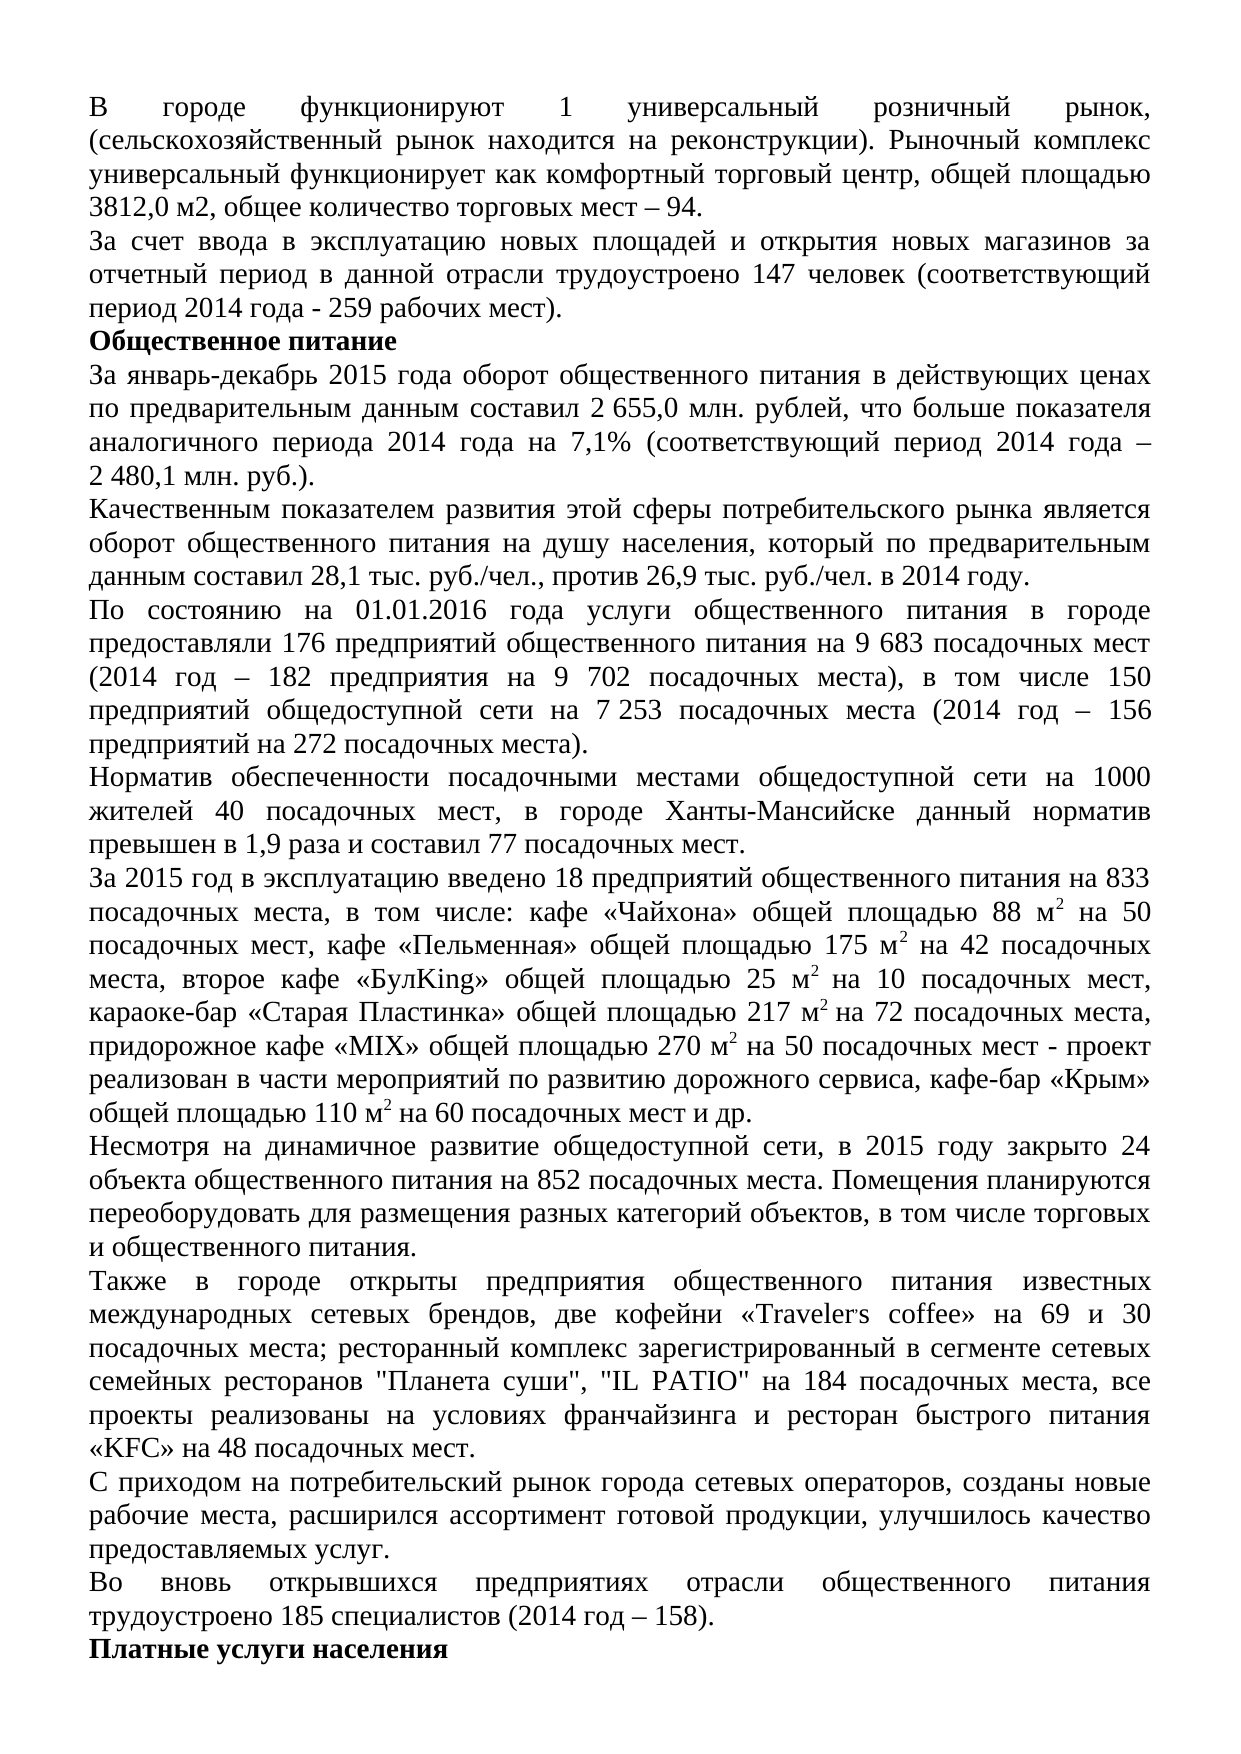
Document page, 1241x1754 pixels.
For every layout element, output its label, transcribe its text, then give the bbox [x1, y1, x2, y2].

text Также в городе открыты предприятия общественного питания известных международных сетевых брендов, две кофейни «Traveler,s coffee» на 69 и 30 посадочных места; ресторанный комплекс зарегистрированный в сегменте сетевых семейных ресторанов "Планета суши", "IL PATIO" на 184 посадочных места, все проекты реализованы на условиях франчайзинга и ресторан быстрого питания «KFC» на 48 посадочных мест. [182, 1430, 1152, 1464]
text За 2015 год в эксплуатацию введено 18 предприятий общественного питания на 833 посадочных места, в том числе: кафе «Чайхона» общей площадью 88 м2 на 50 посадочных мест, кафе «Пельменная» общей площадью 175 м2 на 42 посадочных места, второе кафе «БулKing» общей площадью 25 м2 на 10 посадочных мест, караоке-бар «Старая Пластинка» общей площадью 217 м2 на 72 посадочных места, придорожное кафе «MIX» общей площадью 270 м2 на 50 посадочных мест - проект реализован в части мероприятий по развитию дорожного сервиса, кафе-бар «Крым» общей площадью 110 м2 на 60 посадочных мест и др. [89, 860, 1152, 1128]
text С приходом на потребительский рынок города сетевых операторов, созданы новые рабочие места, расширился ассортимент готовой продукции, улучшилось качество предоставляемых услуг. [89, 1464, 1152, 1564]
text За счет ввода в эксплуатацию новых площадей и открытия новых магазинов за отчетный период в данной отрасли трудоустроено 147 человек (соответствующий период 2014 года - 259 рабочих мест). [89, 223, 1152, 323]
text За январь-декабрь 2015 года оборот общественного питания в действующих ценах по предварительным данным составил 2 655,0 млн. рублей, что больше показателя аналогичного периода 2014 года на 7,1% (соответствующий период 2014 года – 2 480,1 млн. руб.). [89, 357, 1152, 491]
text В городе функционируют 1 универсальный розничный рынок, (сельскохозяйственный рынок находится на реконструкции). Рыночный комплекс универсальный функционирует как комфортный торговый центр, общей площадью 3812,0 м2, общее количество торговых мест – 94. [89, 89, 1152, 223]
text Несмотря на динамичное развитие общедоступной сети, в 2015 году закрыто 24 объекта общественного питания на 852 посадочных места. Помещения планируются переоборудовать для размещения разных категорий объектов, в том числе торговых и общественного питания. [89, 1128, 1152, 1263]
text Платные услуги населения [89, 1632, 1152, 1665]
text По состоянию на 01.01.2016 года услуги общественного питания в городе предоставляли 176 предприятий общественного питания на 9 683 посадочных мест (2014 год – 182 предприятия на 9 702 посадочных места), в том числе 150 предприятий общедоступной сети на 7 253 посадочных места (2014 год – 156 предприятий на 272 посадочных места). [89, 592, 1152, 759]
text Во вновь открывшихся предприятиях отрасли общественного питания трудоустроено 185 специалистов (2014 год – 158). [89, 1564, 1152, 1632]
text Норматив обеспеченности посадочными местами общедоступной сети на 1000 жителей 40 посадочных мест, в городе Ханты-Мансийске данный норматив превышен в 1,9 раза и составил 77 посадочных мест. [89, 759, 1152, 860]
text Также в городе открыты предприятия общественного питания известных международных сетевых брендов, две кофейни «Traveler,s coffee» на 69 и 30 посадочных места; ресторанный комплекс зарегистрированный в сегменте сетевых семейных ресторанов "Планета суши", "IL PATIO" на 184 посадочных места, все проекты реализованы на условиях франчайзинга и ресторан быстрого питания «KFC» на 48 посадочных мест. [89, 1263, 1152, 1397]
text Общественное питание [89, 323, 1152, 357]
text Качественным показателем развития этой сферы потребительского рынка является оборот общественного питания на душу населения, который по предварительным данным составил 28,1 тыс. руб./чел., против 26,9 тыс. руб./чел. в 2014 году. [89, 491, 1152, 592]
